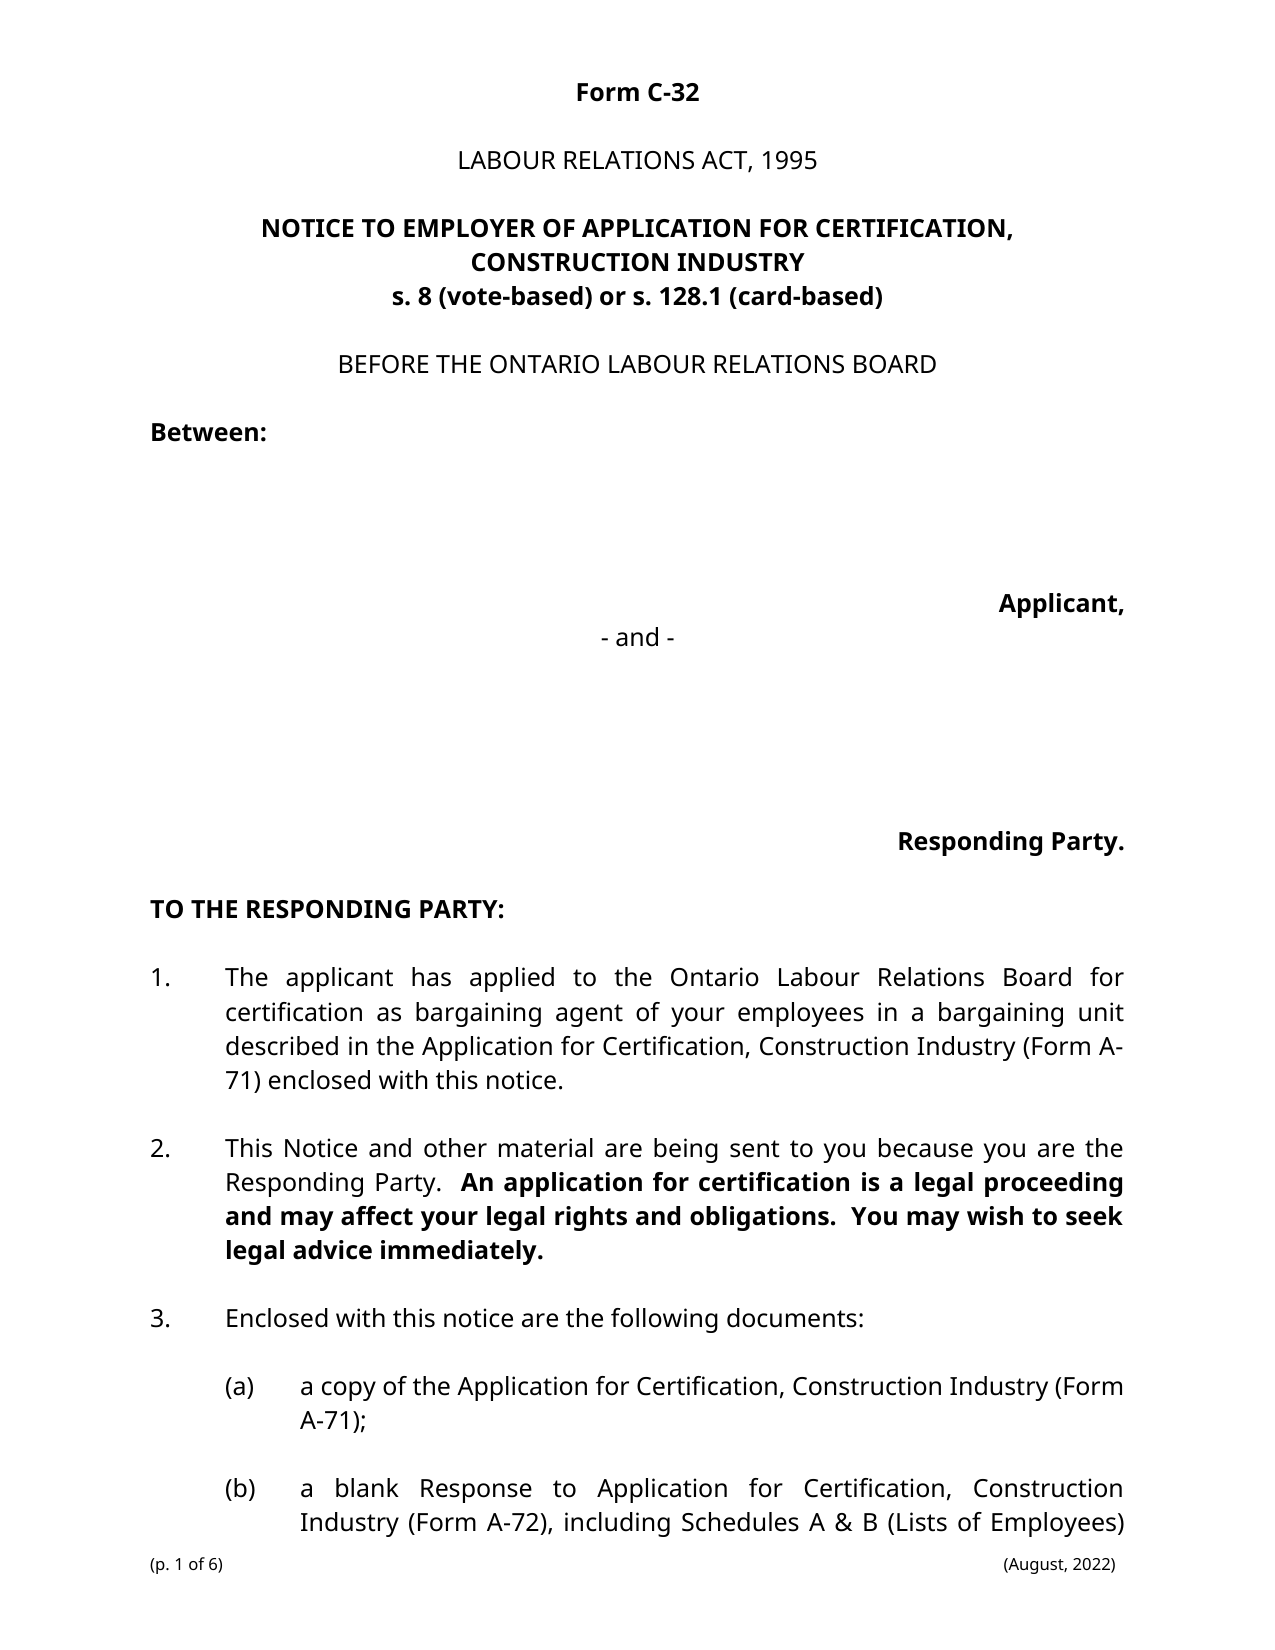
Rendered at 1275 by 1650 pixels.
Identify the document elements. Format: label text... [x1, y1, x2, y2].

text Between: [150, 415, 1125, 449]
text Applicant, [150, 585, 1125, 619]
text 2. This Notice and other material are being sent to you because you are the Responding Party. An application for certification is a legal proceeding and may affect your legal rights and obligations. You may wish to seek legal advice immediately. [150, 1130, 1125, 1267]
text NOTICE TO EMPLOYER OF APPLICATION FOR CERTIFICATION, [150, 211, 1125, 245]
text CONSTRUCTION INDUSTRY [150, 245, 1125, 279]
text (a) a copy of the Application for Certification, Construction Industry (Form A-71); [150, 1369, 1125, 1437]
text 3. Enclosed with this notice are the following documents: [150, 1301, 1125, 1335]
text Responding Party. [150, 824, 1125, 858]
text LABOUR RELATIONS ACT, 1995 [150, 143, 1125, 177]
text BEFORE THE ONTARIO LABOUR RELATIONS BOARD [150, 347, 1125, 381]
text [150, 1471, 1125, 1539]
text TO THE RESPONDING PARTY: [150, 892, 1125, 926]
text 1. The applicant has applied to the Ontario Labour Relations Board for certification as bargaining agent of your employees in a bargaining unit described in the Application for Certification, Construction Industry (Form A-71) enclosed with this notice. [150, 960, 1125, 1096]
text - and - [150, 619, 1125, 653]
text s. 8 (vote-based) or s. 128.1 (card-based) [150, 279, 1125, 313]
